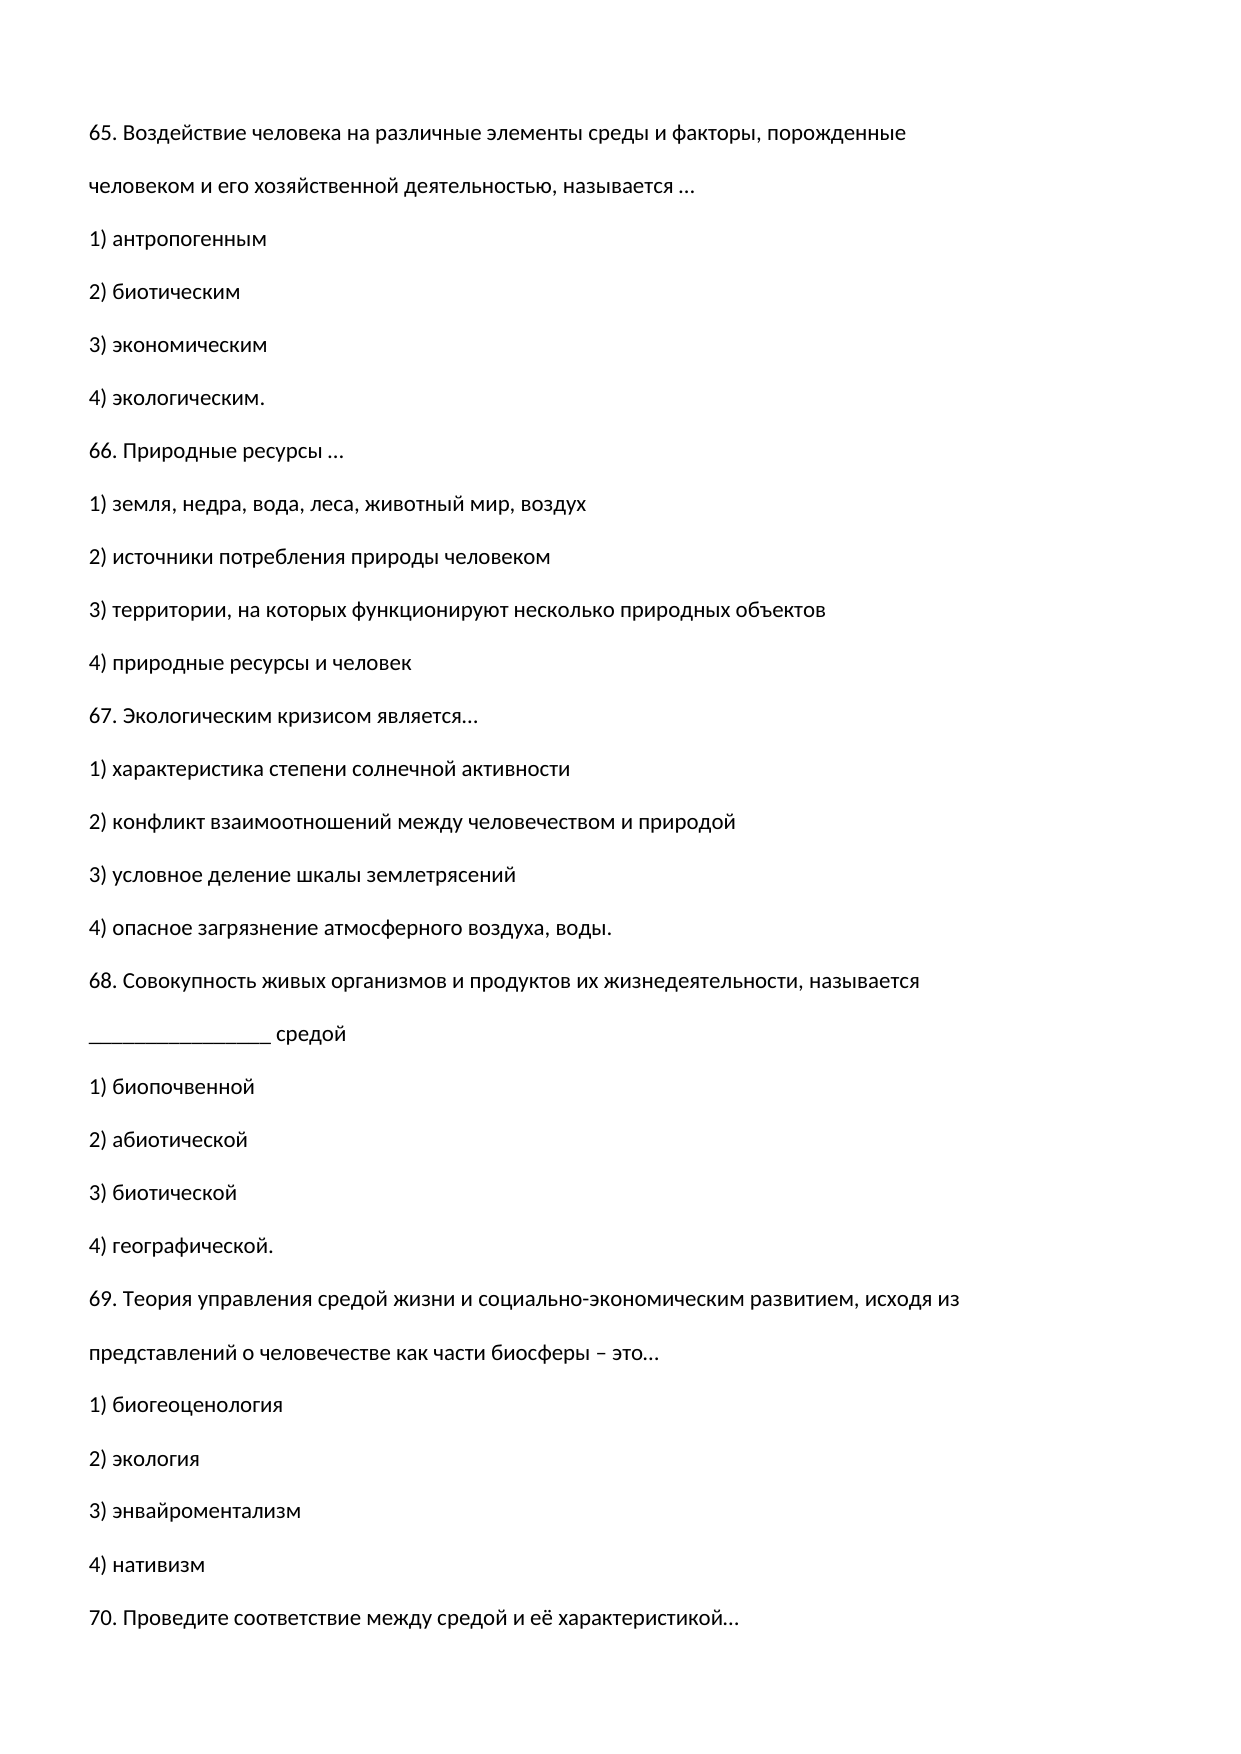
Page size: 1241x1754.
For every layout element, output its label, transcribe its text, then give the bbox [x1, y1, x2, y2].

text 2) абиотической [88, 1126, 1063, 1153]
text 4) географической. [88, 1232, 1063, 1259]
text 1) антропогенным [88, 224, 1063, 252]
text ________________ средой [88, 1019, 1063, 1047]
text 1) земля, недра, вода, леса, животный мир, воздух [88, 489, 1063, 517]
text 3) биотической [88, 1178, 1063, 1207]
text 1) биопочвенной [88, 1072, 1063, 1101]
text 2) биотическим [88, 277, 1063, 305]
text 4) природные ресурсы и человек [88, 648, 1063, 676]
text 1) характеристика степени солнечной активности [88, 754, 1063, 782]
text 68. Совокупность живых организмов и продуктов их жизнедеятельности, называется [88, 966, 1063, 994]
text 4) нативизм [88, 1550, 1063, 1578]
text 66. Природные ресурсы … [88, 436, 1063, 464]
text 65. Воздействие человека на различные элементы среды и факторы, порожденные [88, 118, 1063, 146]
text 1) биогеоценология [88, 1391, 1063, 1419]
text 67. Экологическим кризисом является… [88, 701, 1063, 729]
text 69. Теория управления средой жизни и социально-экономическим развитием, исходя из [88, 1284, 1063, 1313]
text 2) конфликт взаимоотношений между человечеством и природой [88, 807, 1063, 835]
text 2) экология [88, 1444, 1063, 1472]
text 3) энвайроментализм [88, 1497, 1063, 1525]
text 70. Проведите соответствие между средой и её характеристикой… [88, 1603, 1063, 1631]
text представлений о человечестве как части биосферы – это… [88, 1338, 1063, 1366]
text 4) опасное загрязнение атмосферного воздуха, воды. [88, 913, 1063, 941]
text 2) источники потребления природы человеком [88, 542, 1063, 570]
text 3) территории, на которых функционируют несколько природных объектов [88, 595, 1063, 623]
text 3) экономическим [88, 330, 1063, 358]
text 3) условное деление шкалы землетрясений [88, 860, 1063, 888]
text 4) экологическим. [88, 383, 1063, 411]
text человеком и его хозяйственной деятельностью, называется … [88, 171, 1063, 199]
